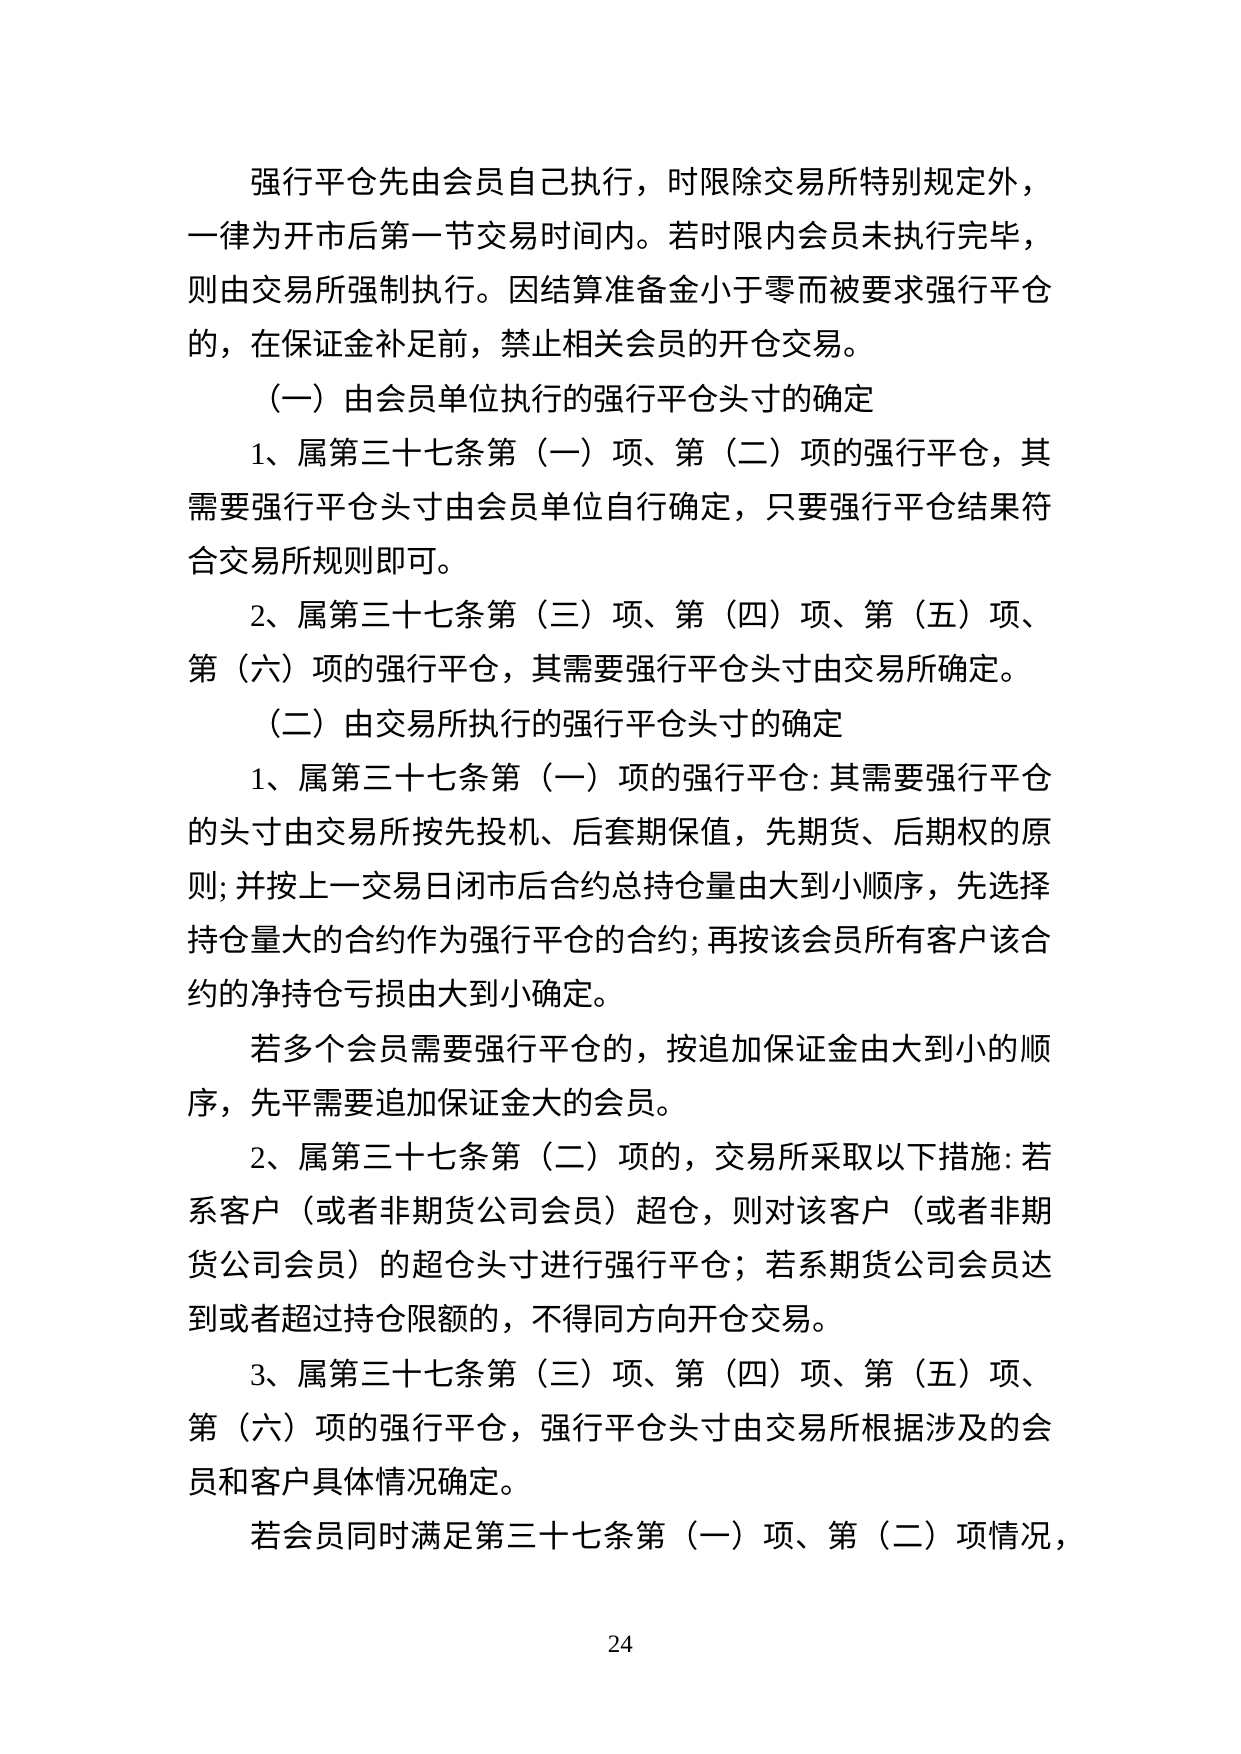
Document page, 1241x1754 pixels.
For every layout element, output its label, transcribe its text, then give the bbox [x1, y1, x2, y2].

text （二）由交易所执行的强行平仓头寸的确定 [187, 692, 1053, 746]
text 若多个会员需要强行平仓的，按追加保证金由大到小的顺序，先平需要追加保证金大的会员。 [187, 1017, 1053, 1125]
text （一）由会员单位执行的强行平仓头寸的确定 [187, 367, 1053, 421]
text 1、属第三十七条第（一）项、第（二）项的强行平仓，其需要强行平仓头寸由会员单位自行确定，只要强行平仓结果符合交易所规则即可。 [187, 421, 1053, 583]
text 1、属第三十七条第（一）项的强行平仓: 其需要强行平仓的头寸由交易所按先投机、后套期保值，先期货、后期权的原则; 并按上一交易日闭市后合约总持仓量由大到小顺序，先选择持仓量大的合约作为强行平仓的合约; 再按该会员所有客户该合约的净持仓亏损由大到小确定。 [187, 746, 1053, 1017]
text 2、属第三十七条第（二）项的，交易所采取以下措施: 若系客户（或者非期货公司会员）超仓，则对该客户（或者非期货公司会员）的超仓头寸进行强行平仓；若系期货公司会员达到或者超过持仓限额的，不得同方向开仓交易。 [187, 1125, 1053, 1342]
text 2、属第三十七条第（三）项、第（四）项、第（五）项、第（六）项的强行平仓，其需要强行平仓头寸由交易所确定。 [187, 583, 1053, 692]
text 强行平仓先由会员自己执行，时限除交易所特别规定外，一律为开市后第一节交易时间内。若时限内会员未执行完毕，则由交易所强制执行。因结算准备金小于零而被要求强行平仓的，在保证金补足前，禁止相关会员的开仓交易。 [187, 150, 1053, 367]
text 3、属第三十七条第（三）项、第（四）项、第（五）项、第（六）项的强行平仓，强行平仓头寸由交易所根据涉及的会员和客户具体情况确定。 [187, 1342, 1053, 1504]
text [187, 1504, 1053, 1558]
